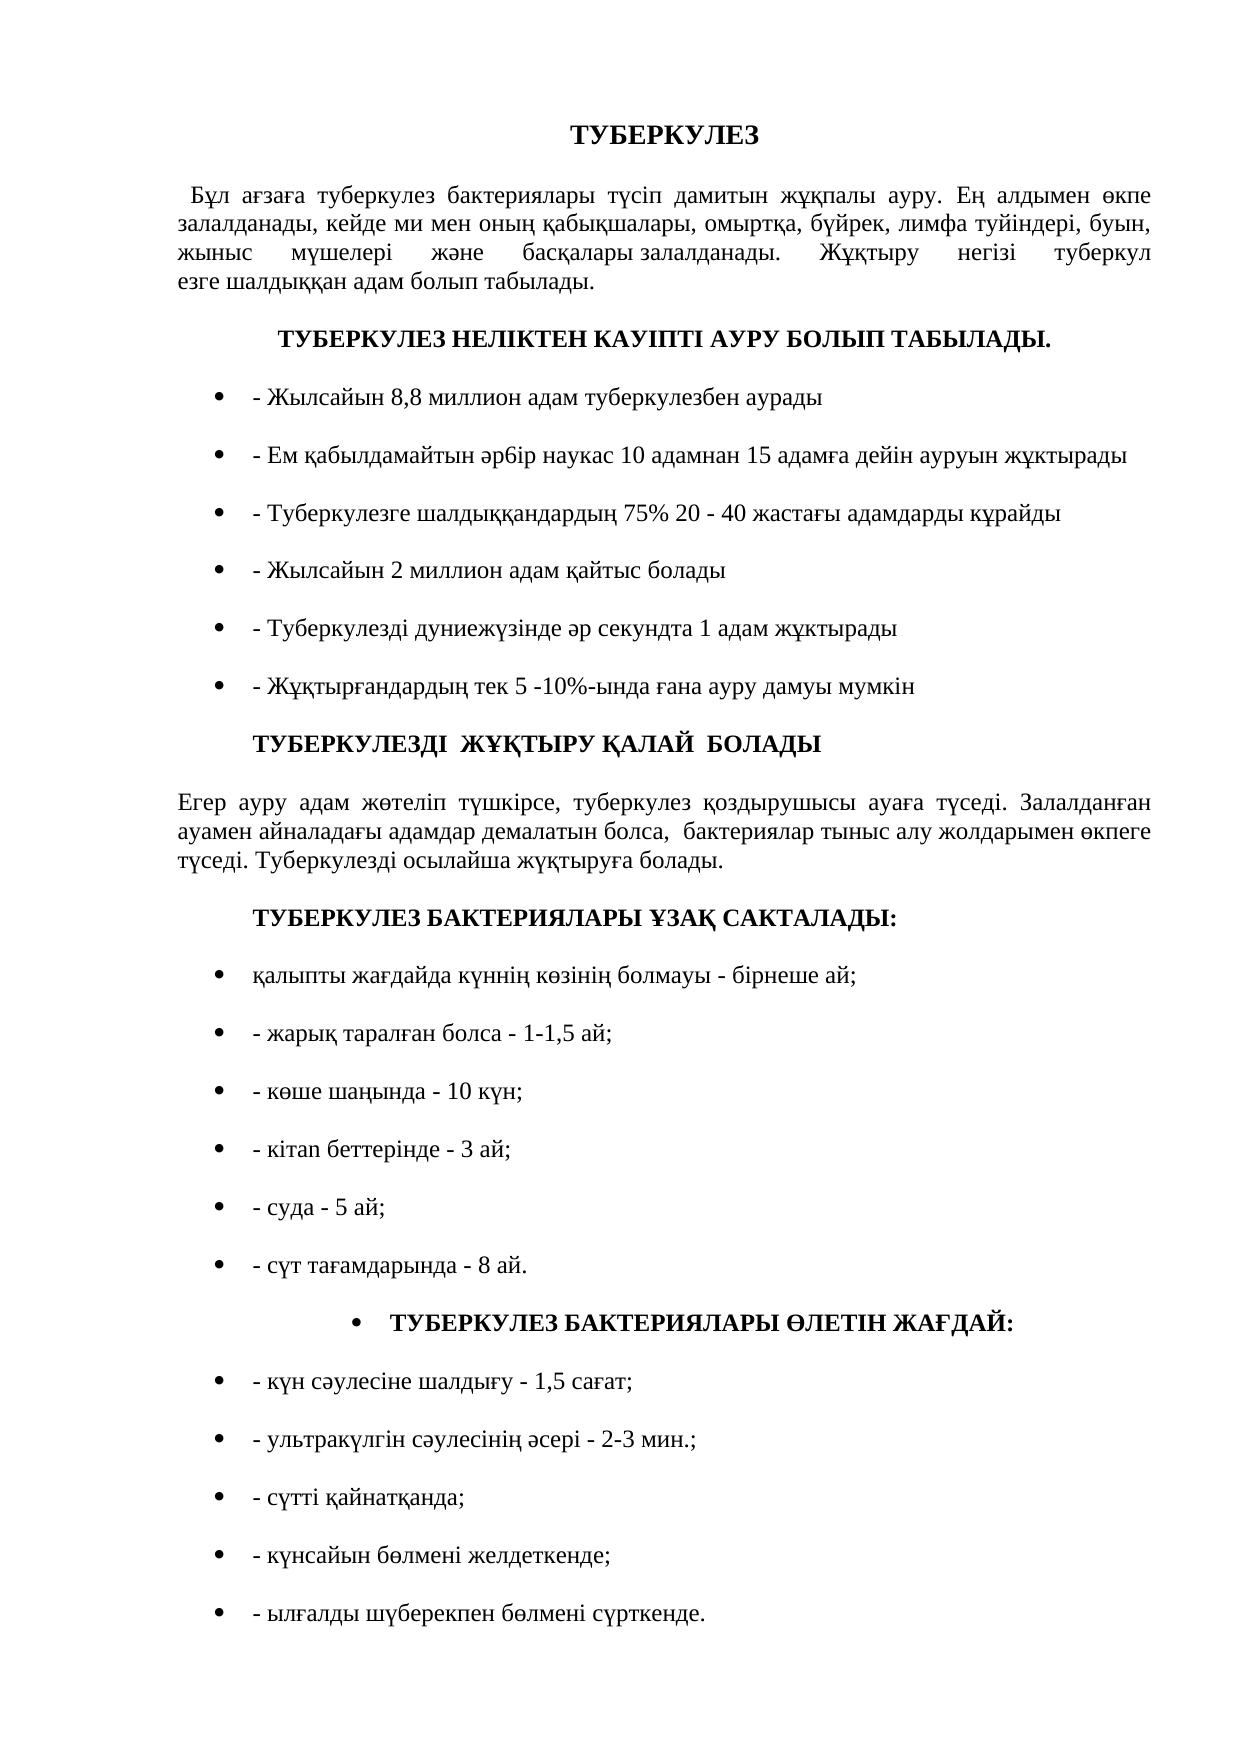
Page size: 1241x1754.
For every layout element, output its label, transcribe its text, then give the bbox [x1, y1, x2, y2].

list - суда - 5 ай; [215, 1192, 1152, 1221]
list - көше шаңында - 10 күн; [215, 1076, 1152, 1105]
text ТУБЕРКУЛЕЗ БАКТЕРИЯЛАРЫ ҰЗАҚ САКТАЛАДЫ: [252, 903, 1152, 931]
list - күн сәулесіне шалдығу - 1,5 сағат; [215, 1366, 1152, 1395]
list - күнсайын бөлмені желдеткенде; [215, 1540, 1152, 1568]
list - ылғалды шүберекпен бөлмені сүрткенде. [215, 1598, 1152, 1626]
list - кiтan беттерінде - 3 ай; [215, 1134, 1152, 1163]
list - Жұқтырғандардың тек 5 -10%-ында ғaнa ауру дамуы мумкін [215, 671, 1152, 700]
list - Жылсайын 2 миллион адам қайтыс болады [215, 556, 1152, 584]
list - сүтті қайнатқанда; [215, 1482, 1152, 1511]
text ТУБЕРКУЛЕЗДІ ЖҰҚТЫРУ ҚАЛАЙ БОЛАДЫ [252, 729, 1152, 758]
list - жарық тapaлғaн болса - 1-1,5 ай; [215, 1018, 1152, 1047]
list - Ем қабылдамайтын әp6ip наукас 10 адамнан 15 адамға дейін ауруын жұктырады [215, 440, 1152, 468]
text Егер ауру адам жөтеліп түшкірсе, туберкулез қоздырушысы ayaғa түседі. Залалданған ауамен айналадағы адамдар демалатын болса, бактериялар тыныс алу жолдарымен өкпеге түседі. Туберкулезді осылайша жүқтыруға болады. [177, 787, 1152, 873]
list - ультракүлгін сәулесінің әcepi - 2-3 мин.; [215, 1424, 1152, 1453]
list қалыпты жағдайда күннің көзінің болмауы - бірнеше ай; [215, 961, 1152, 989]
list - Жылсайын 8,8 миллион адам туберкулезбен аурады [215, 382, 1152, 411]
list ТУБЕРКУЛЕЗ БАКТЕРИЯЛАРЫ ӨЛЕТІН ЖАҒДАЙ: [215, 1308, 1152, 1337]
text ТУБЕРКУЛЕЗ НЕЛІКТЕН КАУІПТІ АУРУ БОЛЫП ТАБЫЛАДЫ. [177, 324, 1152, 353]
list - сүт тағамдарында - 8 ай. [215, 1250, 1152, 1279]
text ТУБЕРКУЛЕЗ [177, 118, 1152, 151]
list - Туберкулезге шалдыққандардың 75% 20 - 40 жастағы адамдарды кұрайды [215, 498, 1152, 526]
list - Туберкулезді дуниежүзінде әр секундта 1 адам жұктырады [215, 613, 1152, 642]
text Бұл aғзағa туберкулез бактериялары түсіп дамитын жұқпалы ауру. Ең алдымен өкпе залалданады, кейде ми мен оның қабықшалары, омыртқа, бүйрек, лимфа туйіндері, буын, жыныс мүшелері және басқалары залалданады. Жұқтыру негізі туберкул езге шалдыққан адам болып табылады. [177, 180, 1152, 295]
